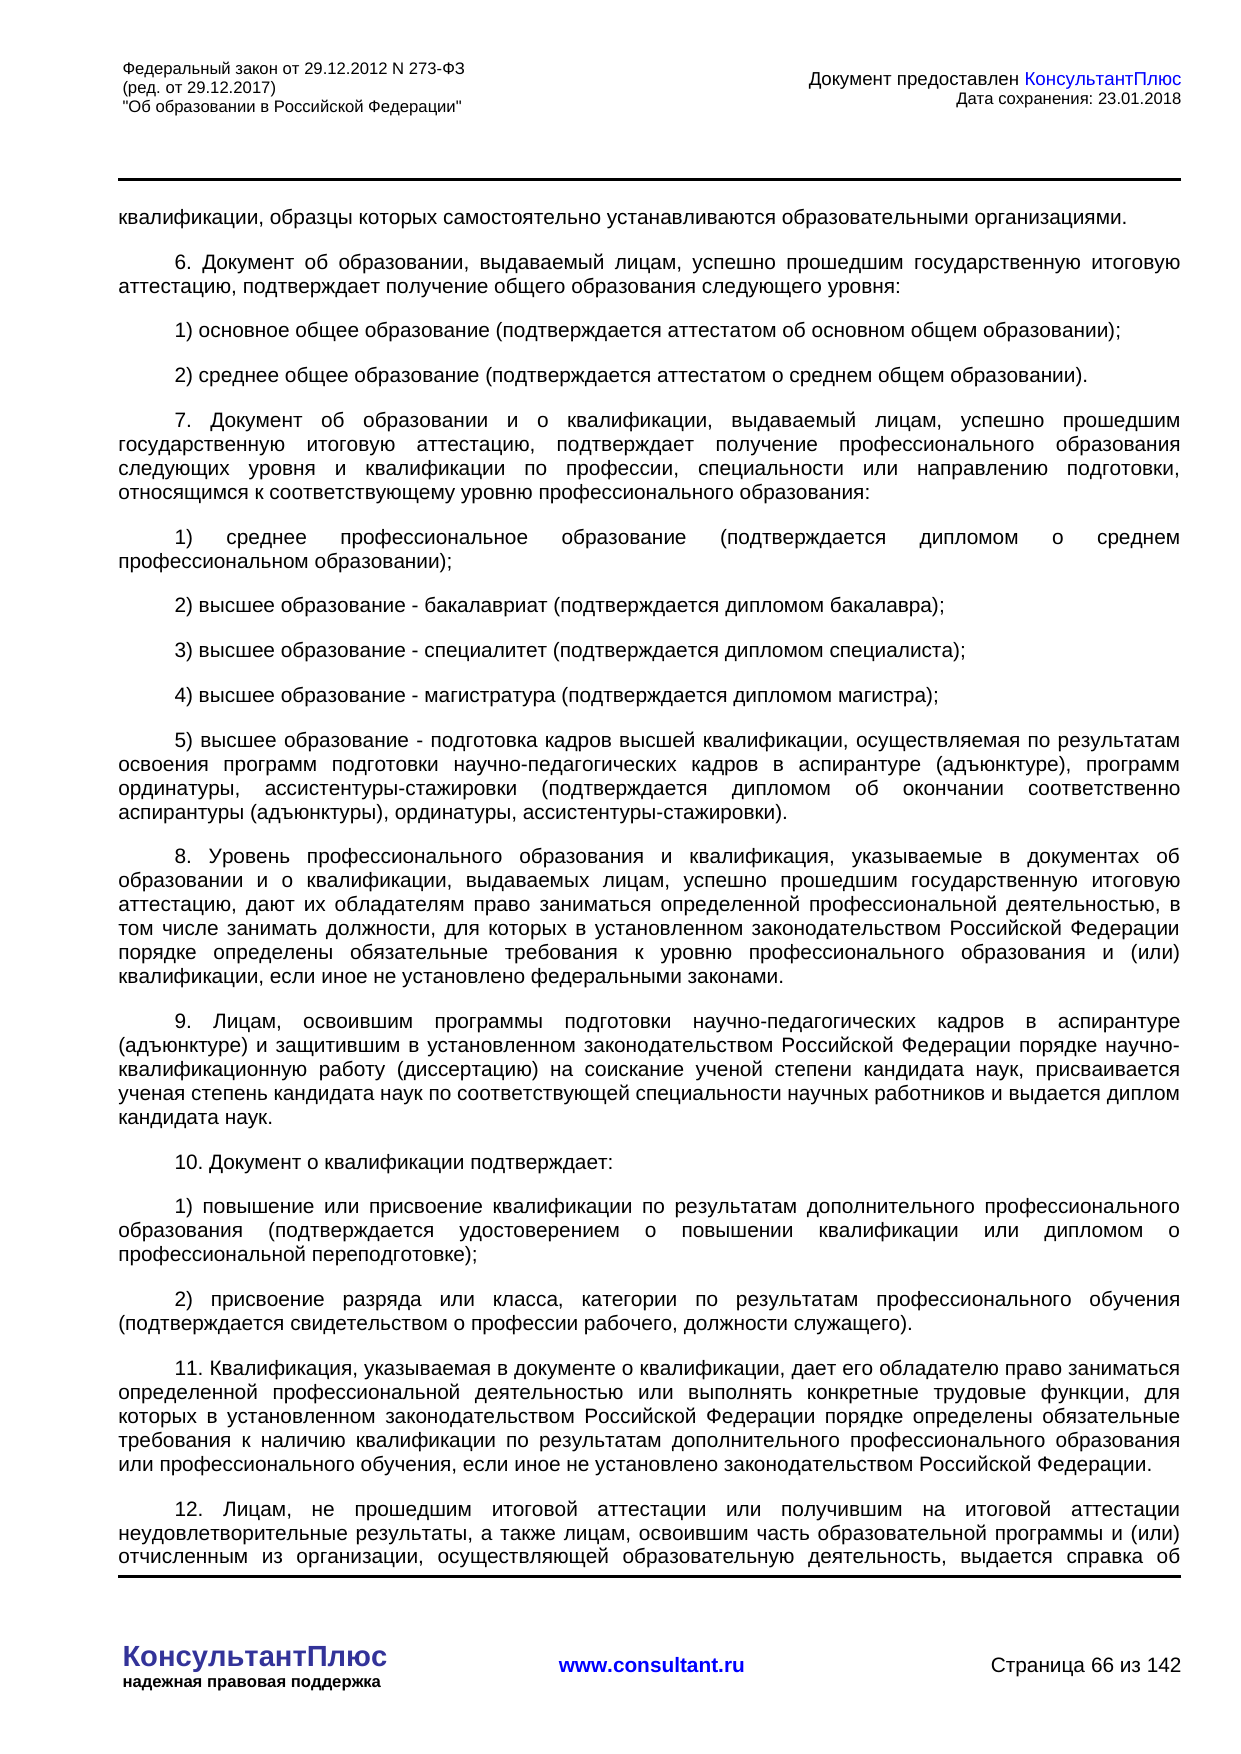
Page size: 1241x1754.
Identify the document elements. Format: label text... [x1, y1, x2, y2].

text 6. Документ об образовании, выдаваемый лицам, успешно прошедшим государственную итоговую аттестацию, подтверждает получение общего образования следующего уровня: [118, 249, 1181, 297]
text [118, 205, 1181, 229]
text 3) высшее образование - специалитет (подтверждается дипломом специалиста); [118, 638, 1181, 662]
text 2) среднее общее образование (подтверждается аттестатом о среднем общем образовании). [118, 363, 1181, 387]
text 5) высшее образование - подготовка кадров высшей квалификации, осуществляемая по результатам освоения программ подготовки научно-педагогических кадров в аспирантуре (адъюнктуре), программ ординатуры, ассистентуры-стажировки (подтверждается дипломом об окончании соответственно аспирантуры (адъюнктуры), ординатуры, ассистентуры-стажировки). [118, 728, 1181, 823]
text 7. Документ об образовании и о квалификации, выдаваемый лицам, успешно прошедшим государственную итоговую аттестацию, подтверждает получение профессионального образования следующих уровня и квалификации по профессии, специальности или направлению подготовки, относящимся к соответствующему уровню профессионального образования: [118, 408, 1181, 504]
text 9. Лицам, освоившим программы подготовки научно-педагогических кадров в аспирантуре (адъюнктуре) и защитившим в установленном законодательством Российской Федерации порядке научно-квалификационную работу (диссертацию) на соискание ученой степени кандидата наук, присваивается ученая степень кандидата наук по соответствующей специальности научных работников и выдается диплом кандидата наук. [118, 1009, 1181, 1129]
text 8. Уровень профессионального образования и квалификация, указываемые в документах об образовании и о квалификации, выдаваемых лицам, успешно прошедшим государственную итоговую аттестацию, дают их обладателям право заниматься определенной профессиональной деятельностью, в том числе занимать должности, для которых в установленном законодательством Российской Федерации порядке определены обязательные требования к уровню профессионального образования и (или) квалификации, если иное не установлено федеральными законами. [118, 844, 1181, 988]
text 1) среднее профессиональное образование (подтверждается дипломом о среднем профессиональном образовании); [118, 524, 1181, 572]
text 11. Квалификация, указываемая в документе о квалификации, дает его обладателю право заниматься определенной профессиональной деятельностью или выполнять конкретные трудовые функции, для которых в установленном законодательством Российской Федерации порядке определены обязательные требования к наличию квалификации по результатам дополнительного профессионального образования или профессионального обучения, если иное не установлено законодательством Российской Федерации. [118, 1356, 1181, 1476]
text 2) высшее образование - бакалавриат (подтверждается дипломом бакалавра); [118, 593, 1181, 617]
text 1) повышение или присвоение квалификации по результатам дополнительного профессионального образования (подтверждается удостоверением о повышении квалификации или дипломом о профессиональной переподготовке); [118, 1194, 1181, 1266]
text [118, 1496, 1181, 1568]
text 1) основное общее образование (подтверждается аттестатом об основном общем образовании); [118, 318, 1181, 342]
text 2) присвоение разряда или класса, категории по результатам профессионального обучения (подтверждается свидетельством о профессии рабочего, должности служащего). [118, 1287, 1181, 1335]
text 4) высшее образование - магистратура (подтверждается дипломом магистра); [118, 683, 1181, 707]
text 10. Документ о квалификации подтверждает: [118, 1149, 1181, 1173]
